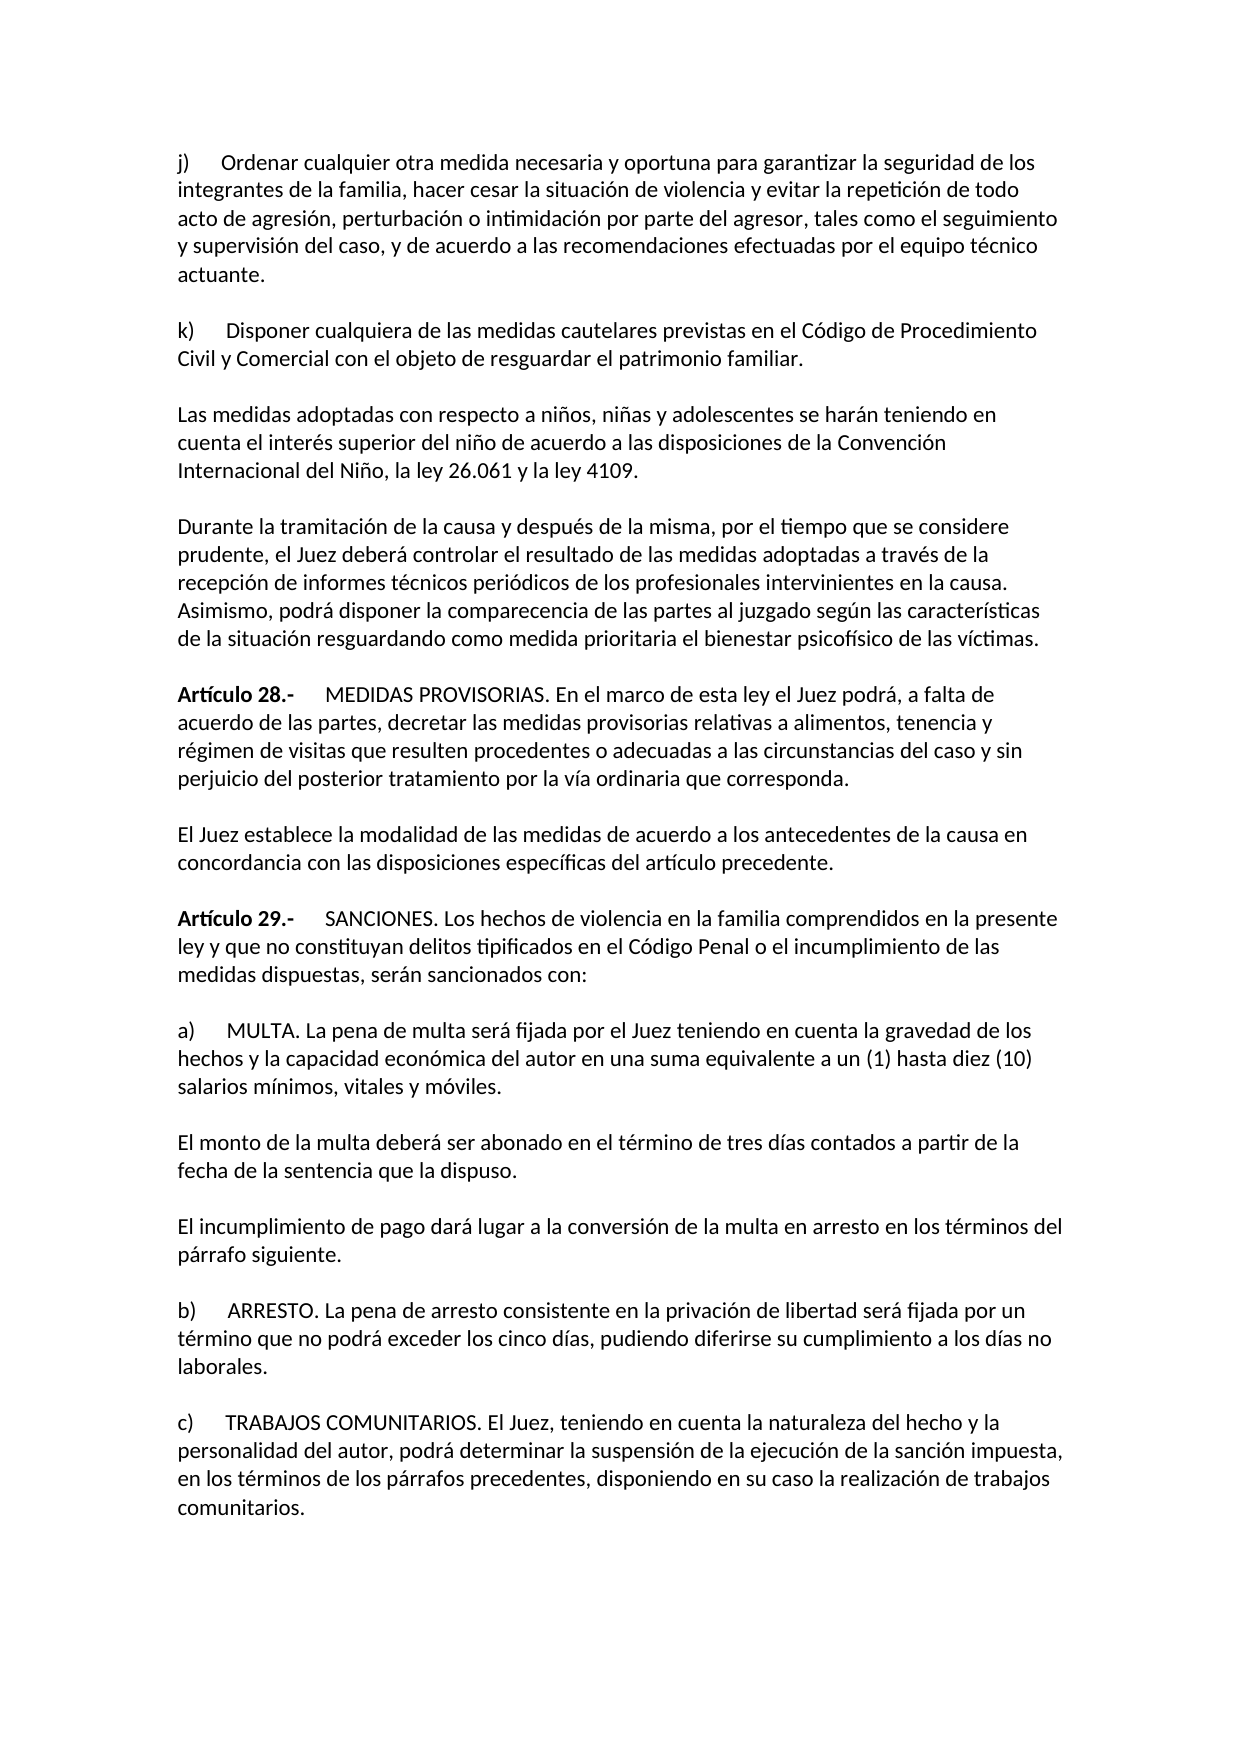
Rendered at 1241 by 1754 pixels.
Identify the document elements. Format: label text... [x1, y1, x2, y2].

text El incumplimiento de pago dará lugar a la conversión de la multa en arresto en los términos del párrafo siguiente. [177, 1212, 1063, 1268]
text El monto de la multa deberá ser abonado en el término de tres días contados a partir de la fecha de la sentencia que la dispuso. [177, 1128, 1063, 1184]
text k) Disponer cualquiera de las medidas cautelares previstas en el Código de Procedimiento Civil y Comercial con el objeto de resguardar el patrimonio familiar. [177, 316, 1063, 372]
text j) Ordenar cualquier otra medida necesaria y oportuna para garantizar la seguridad de los integrantes de la familia, hacer cesar la situación de violencia y evitar la repetición de todo acto de agresión, perturbación o intimidación por parte del agresor, tales como el seguimiento y supervisión del caso, y de acuerdo a las recomendaciones efectuadas por el equipo técnico actuante. [177, 148, 1063, 288]
text Las medidas adoptadas con respecto a niños, niñas y adolescentes se harán teniendo en cuenta el interés superior del niño de acuerdo a las disposiciones de del Niño, la ley 26.061 y la ley 4109. [177, 400, 1063, 484]
text Durante la tramitación de la causa y después de la misma, por el tiempo que se considere prudente, el Juez deberá controlar el resultado de las medidas adoptadas a través de la recepción de informes técnicos periódicos de los profesionales intervinientes en la causa. Asimismo, podrá disponer la comparecencia de las partes al juzgado según las características de la situación resguardando como medida prioritaria el bienestar psicofísico de las víctimas. [177, 512, 1063, 652]
text c) TRABAJOS COMUNITARIOS. El Juez, teniendo en cuenta la naturaleza del hecho y la personalidad del autor, podrá determinar la suspensión de la ejecución de la sanción impuesta, en los términos de los párrafos precedentes, disponiendo en su caso la realización de trabajos comunitarios. [177, 1408, 1063, 1521]
text b) ARRESTO. La pena de arresto consistente en la privación de libertad será fijada por un término que no podrá exceder los cinco días, pudiendo diferirse su cumplimiento a los días no laborales. [177, 1296, 1063, 1381]
text Artículo 28.- MEDIDAS PROVISORIAS. En el marco de esta ley el Juez podrá, a falta de acuerdo de las partes, decretar las medidas provisorias relativas a alimentos, tenencia y régimen de visitas que resulten procedentes o adecuadas a las circunstancias del caso y sin perjuicio del posterior tratamiento por la vía ordinaria que corresponda. [177, 680, 1063, 792]
text Artículo 29.- SANCIONES. Los hechos de violencia en la familia comprendidos en la presente ley y que no constituyan delitos tipificados en el Código Penal o el incumplimiento de las medidas dispuestas, serán sancionados con: [177, 904, 1063, 988]
text a) MULTA. La pena de multa será fijada por el Juez teniendo en cuenta la gravedad de los hechos y la capacidad económica del autor en una suma equivalente a un (1) hasta diez (10) salarios mínimos, vitales y móviles. [177, 1016, 1063, 1100]
text El Juez establece la modalidad de las medidas de acuerdo a los antecedentes de la causa en concordancia con las disposiciones específicas del artículo precedente. [177, 820, 1063, 876]
